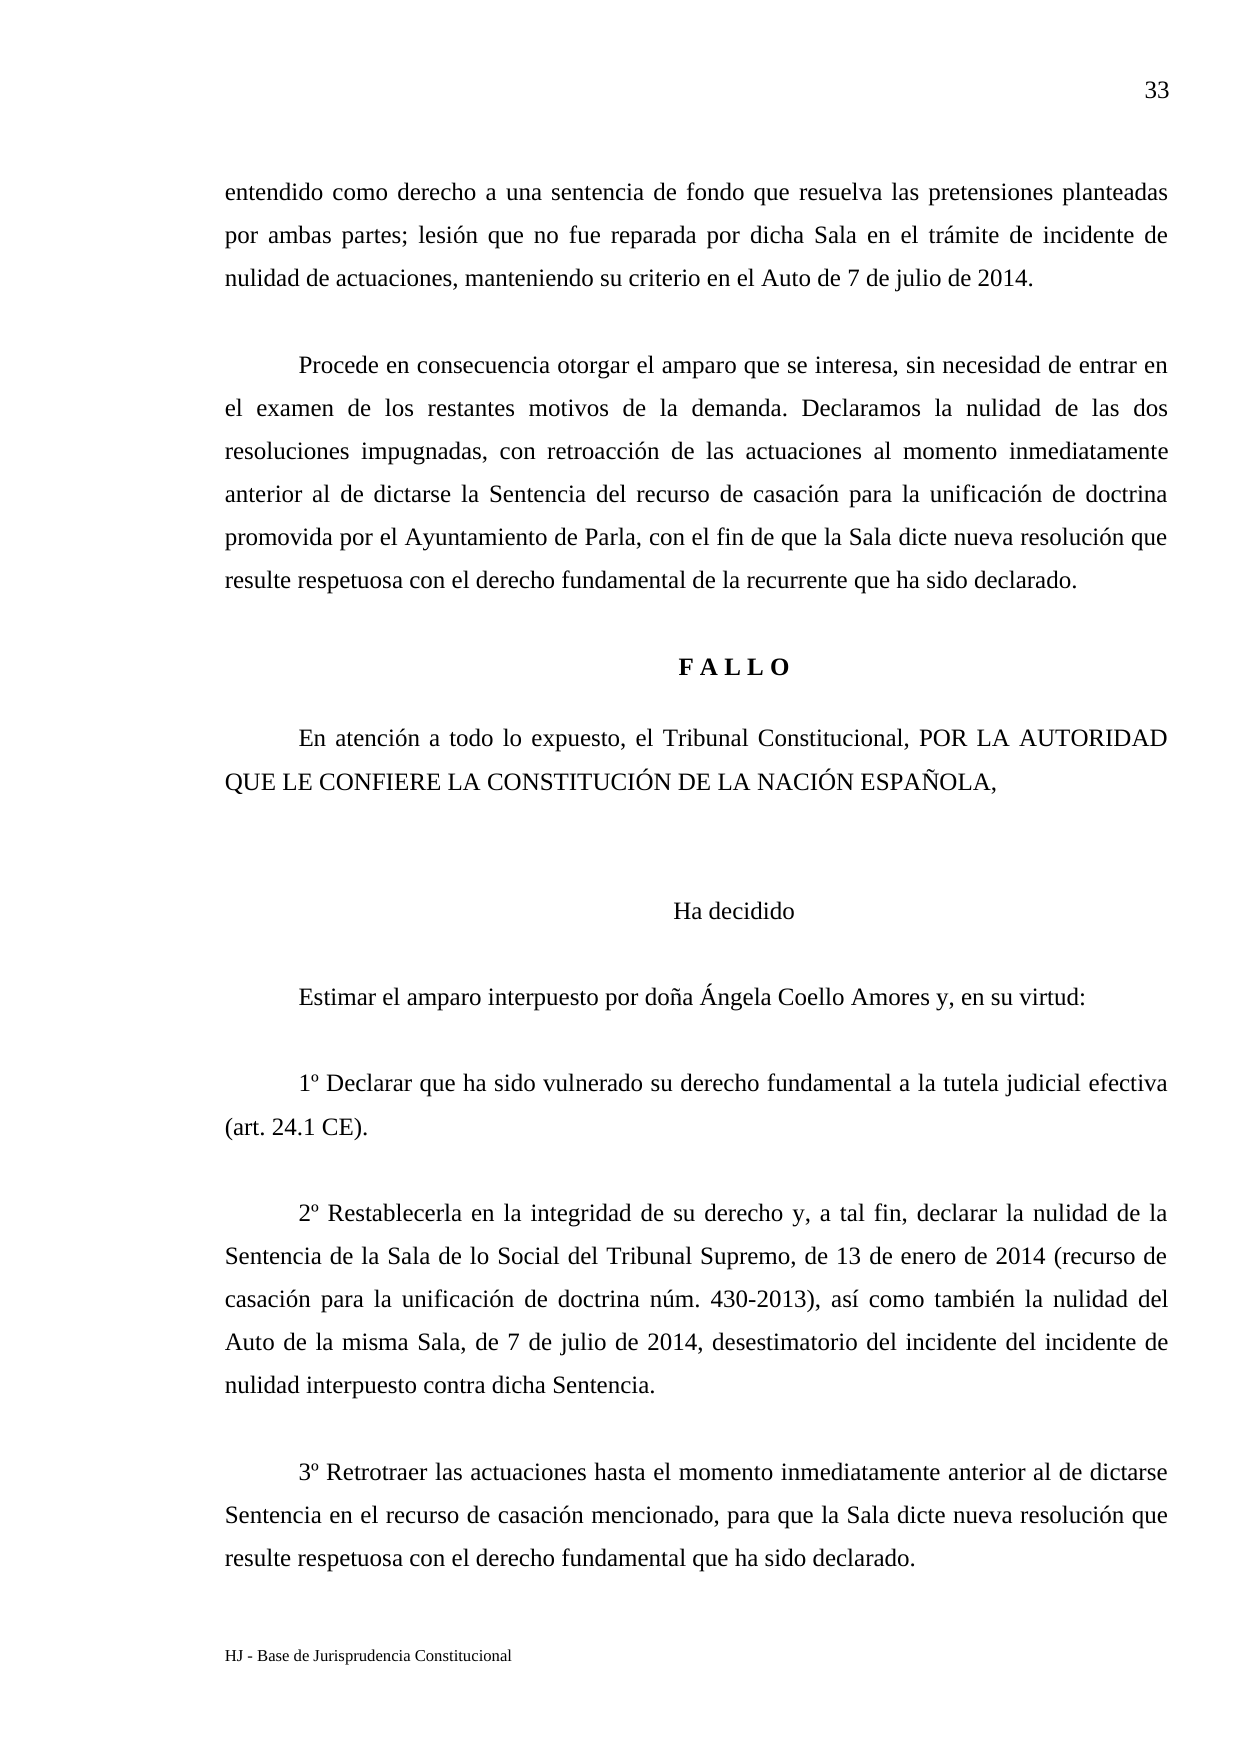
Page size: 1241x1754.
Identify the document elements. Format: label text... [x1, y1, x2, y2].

text 2º Restablecerla en la integridad de su derecho y, a tal fin, declarar la nulidad de la Sentencia de la Sala de lo Social del Tribunal Supremo, de 13 de enero de 2014 (recurso de casación para la unificación de doctrina núm. 430-2013), así como también la nulidad del Auto de la misma Sala, de 7 de julio de 2014, desestimatorio del incidente del incidente de nulidad interpuesto contra dicha Sentencia. [224, 1198, 1169, 1399]
text Estimar el amparo interpuesto por doña Ángela Coello Amores y, en su virtud: [224, 982, 1169, 1011]
text En atención a todo lo expuesto, el Tribunal Constitucional, POR LA AUTORIDAD QUE LE CONFIERE LA CONSTITUCIÓN DE LA NACIÓN ESPAÑOLA, [224, 723, 1169, 795]
text 3º Retrotraer las actuaciones hasta el momento inmediatamente anterior al de dictarse Sentencia en el recurso de casación mencionado, para que la Sala dicte nueva resolución que resulte respetuosa con el derecho fundamental que ha sido declarado. [224, 1457, 1169, 1572]
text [224, 177, 1169, 292]
text Procede en consecuencia otorgar el amparo que se interesa, sin necesidad de entrar en el examen de los restantes motivos de la demanda. Declaramos la nulidad de las dos resoluciones impugnadas, con retroacción de las actuaciones al momento inmediatamente anterior al de dictarse la Sentencia del recurso de casación para la unificación de doctrina promovida por el Ayuntamiento de Parla, con el fin de que la Sala dicte nueva resolución que resulte respetuosa con el derecho fundamental de la recurrente que ha sido declarado. [224, 350, 1169, 594]
text Ha decidido [224, 896, 1169, 925]
text 1º Declarar que ha sido vulnerado su derecho fundamental a la tutela judicial efectiva (art. 24.1 CE). [224, 1068, 1169, 1140]
subtitle F A L L O [224, 652, 1169, 680]
